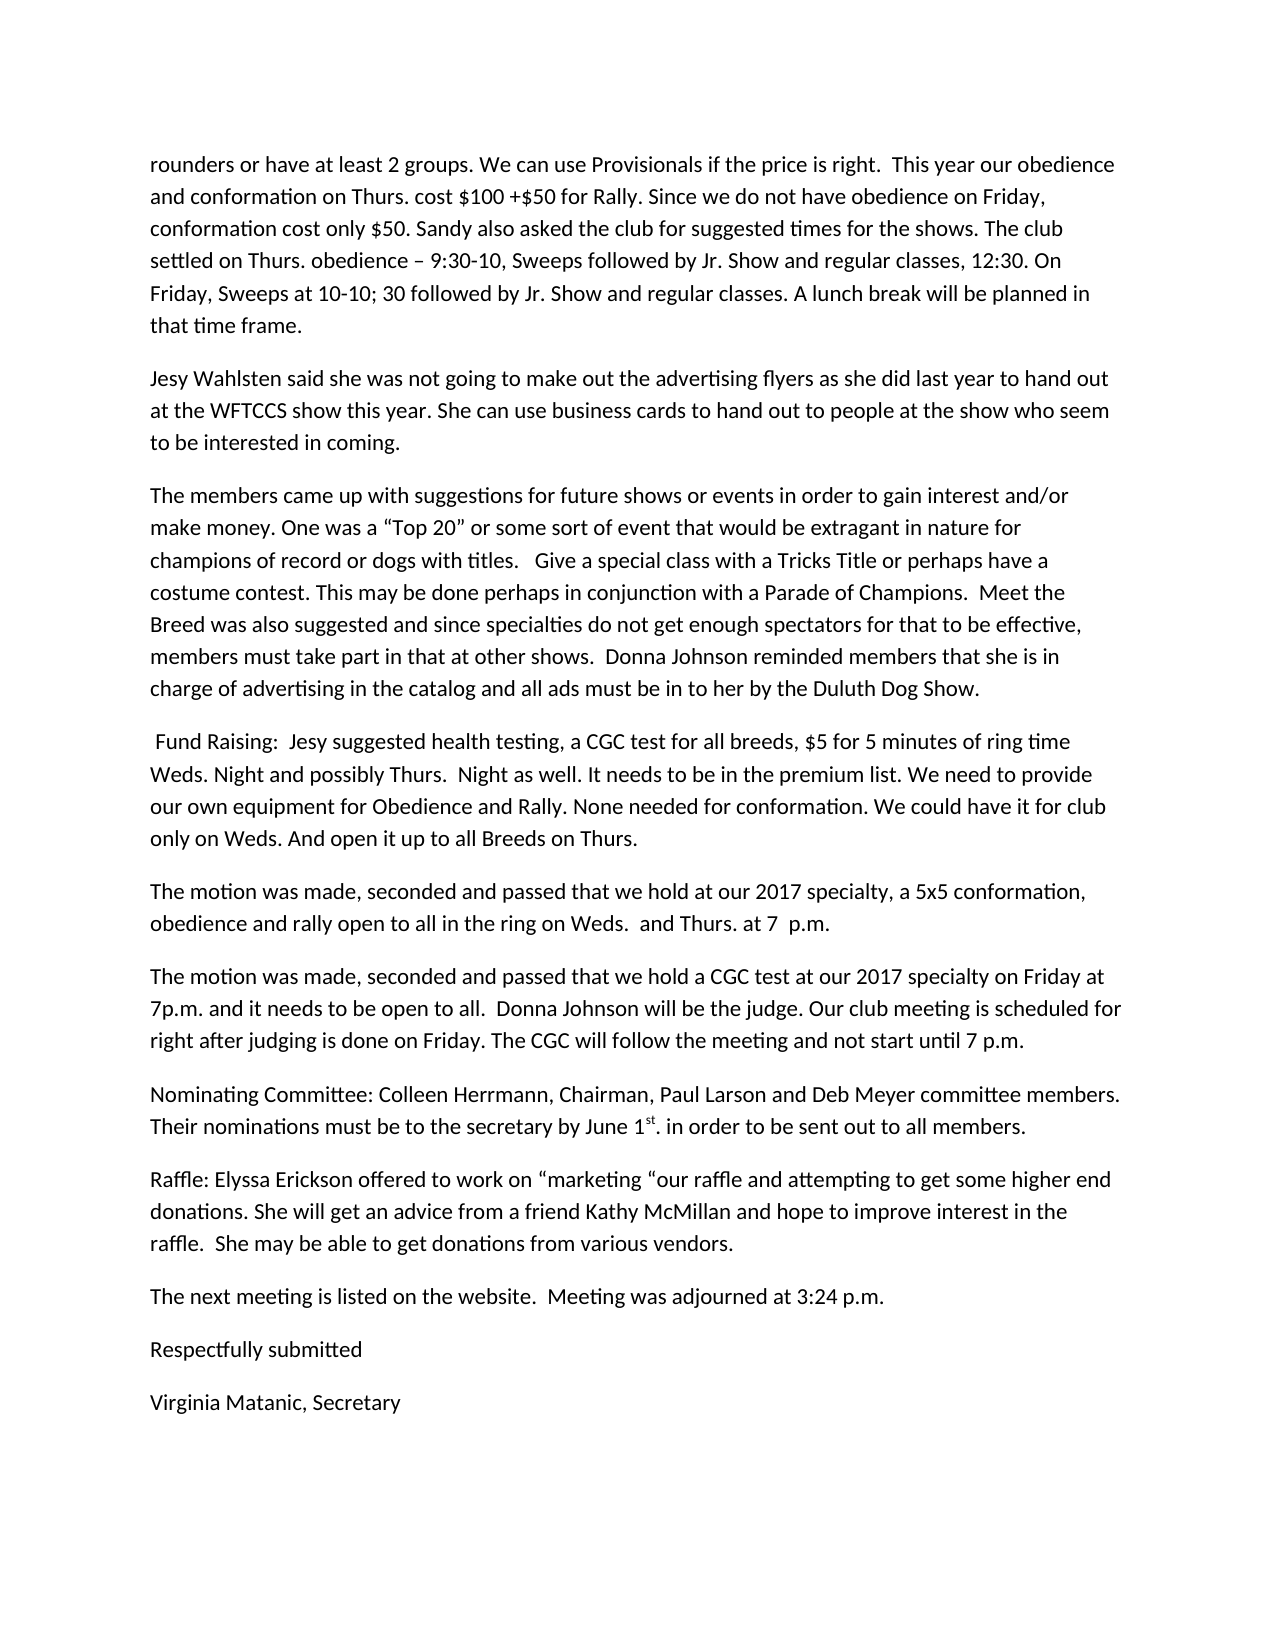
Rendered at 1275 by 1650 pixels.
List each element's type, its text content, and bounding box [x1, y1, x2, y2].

text Nominating Committee: Colleen Herrmann, Chairman, Paul Larson and Deb Meyer committee members. Their nominations must be to the secretary by June 1st. in order to be sent out to all members. [150, 1080, 1125, 1140]
text Virginia Matanic, Secretary [150, 1388, 1125, 1416]
text Respectfully submitted [150, 1335, 1125, 1363]
text The members came up with suggestions for future shows or events in order to gain interest and/or make money. One was a “Top 20” or some sort of event that would be extragant in nature for champions of record or dogs with titles. Give a special class with a Tricks Title or perhaps have a costume contest. This may be done perhaps in conjunction with a Parade of Champions. Meet the Breed was also suggested and since specialties do not get enough spectators for that to be effective, members must take part in that at other shows. Donna Johnson reminded members that she is in charge of advertising in the catalog and all ads must be in to her by the Duluth Dog Show. [150, 481, 1125, 702]
text Jesy Wahlsten said she was not going to make out the advertising flyers as she did last year to hand out at the WFTCCS show this year. She can use business cards to hand out to people at the show who seem to be interested in coming. [150, 364, 1125, 456]
text The motion was made, seconded and passed that we hold at our 2017 specialty, a 5x5 conformation, obedience and rally open to all in the ring on Weds. and Thurs. at 7 p.m. [150, 877, 1125, 937]
text The motion was made, seconded and passed that we hold a CGC test at our 2017 specialty on Friday at 7p.m. and it needs to be open to all. Donna Johnson will be the judge. Our club meeting is scheduled for right after judging is done on Friday. The CGC will follow the meeting and not start until 7 p.m. [150, 962, 1125, 1055]
text Raffle: Elyssa Erickson offered to work on “marketing “our raffle and attempting to get some higher end donations. She will get an advice from a friend Kathy McMillan and hope to improve interest in the raffle. She may be able to get donations from various vendors. [150, 1165, 1125, 1257]
text Fund Raising: Jesy suggested health testing, a CGC test for all breeds, $5 for 5 minutes of ring time Weds. Night and possibly Thurs. Night as well. It needs to be in the premium list. We need to provide our own equipment for Obedience and Rally. None needed for conformation. We could have it for club only on Weds. And open it up to all Breeds on Thurs. [150, 727, 1125, 852]
text The next meeting is listed on the website. Meeting was adjourned at 3:24 p.m. [150, 1282, 1125, 1310]
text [150, 150, 1125, 339]
